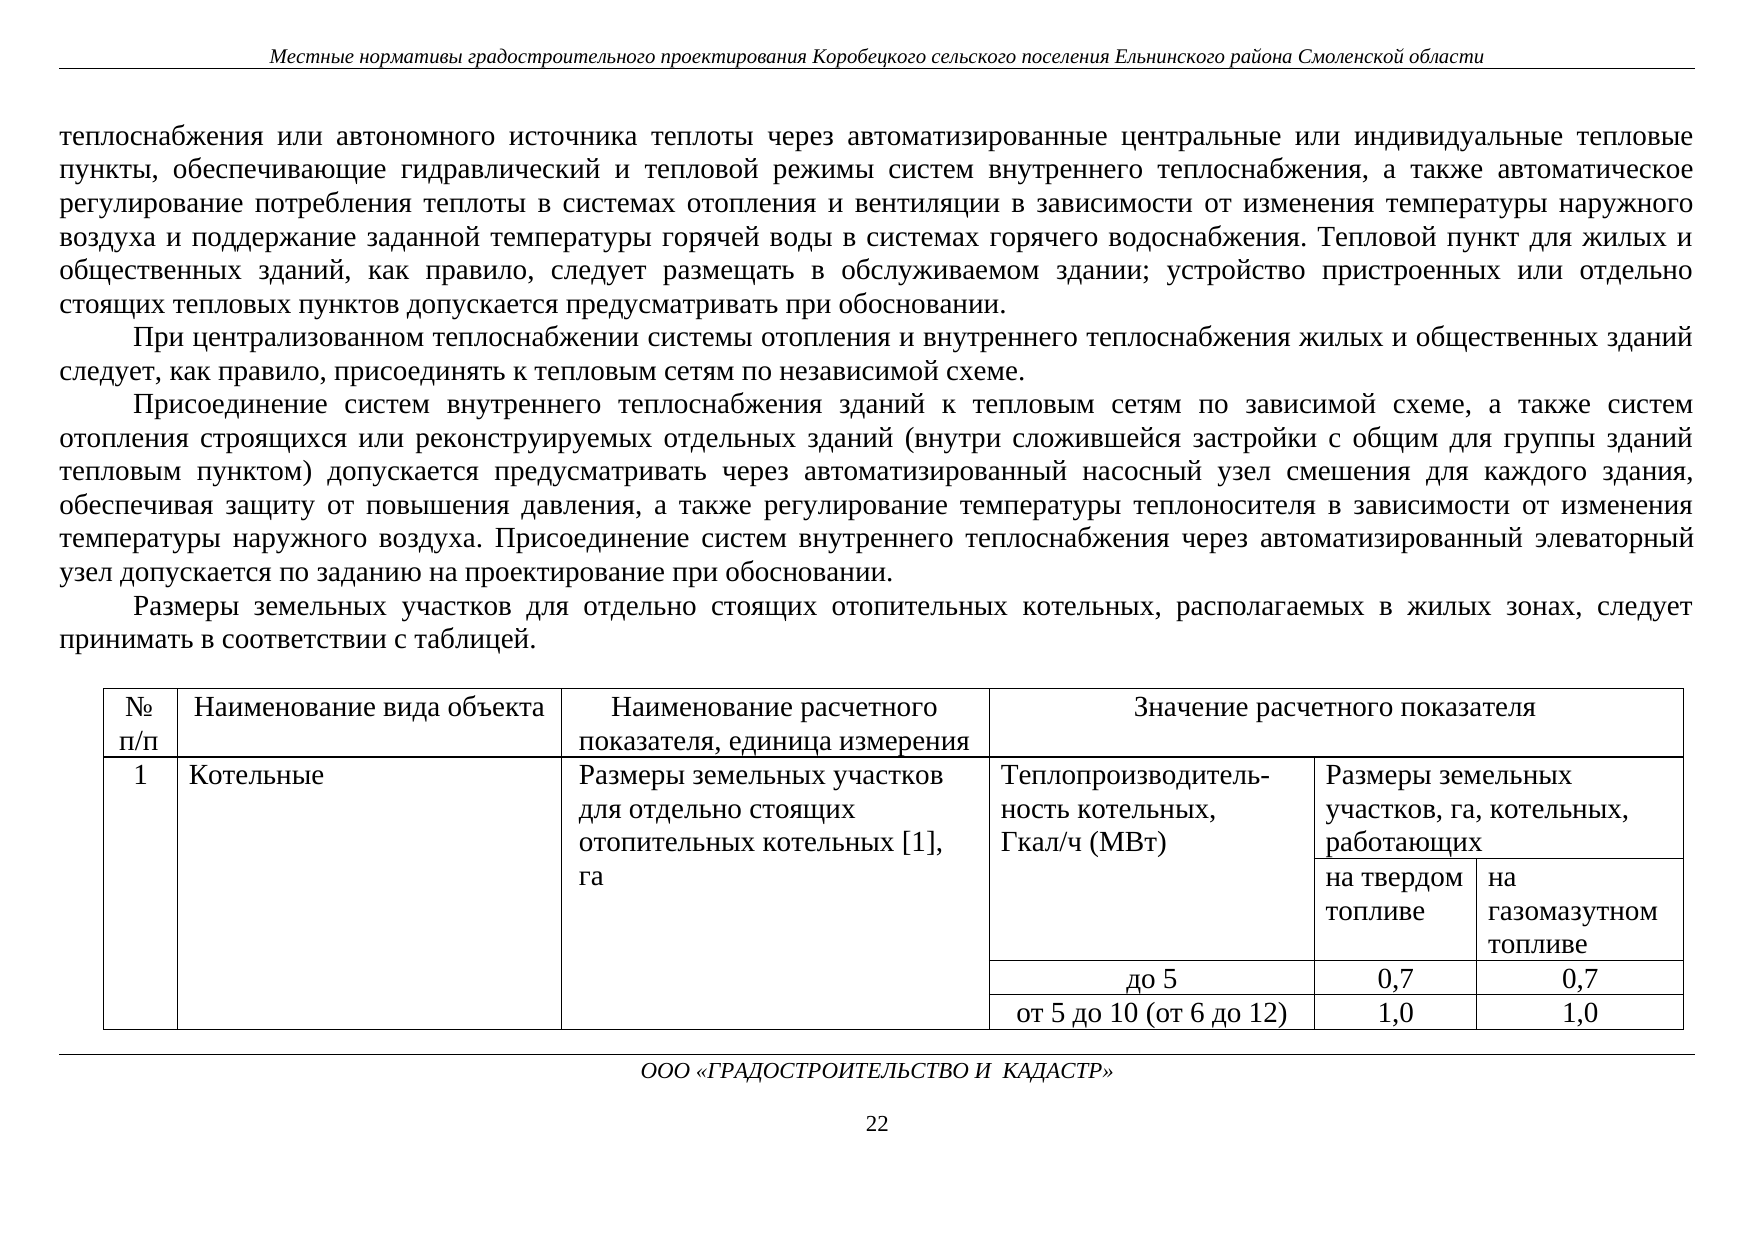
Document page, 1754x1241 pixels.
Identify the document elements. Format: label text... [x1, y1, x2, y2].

table_cell 0,7 [1477, 961, 1683, 994]
table_cell 1 [104, 758, 177, 1029]
text Размеры земельных участков для отдельно стоящих отопительных котельных, располагаемых в жилых зонах, следует принимать в соответствии с таблицей. [59, 588, 1695, 655]
table_cell 1,0 [1315, 995, 1476, 1029]
table_cell до 5 [990, 961, 1314, 994]
text При централизованном теплоснабжении системы отопления и внутреннего теплоснабжения жилых и общественных зданий следует, как правило, присоединять к тепловым сетям по независимой схеме. [59, 319, 1695, 386]
table_cell 0,7 [1315, 961, 1476, 994]
table_cell на твердом топливе [1315, 859, 1476, 960]
table_cell на газомазутном топливе [1477, 859, 1683, 960]
table_cell Размеры земельных участков для отдельно стоящих отопительных котельных [1], га [562, 758, 989, 1029]
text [59, 118, 1695, 319]
table_cell Размеры земельных участков, га, котельных, работающих [1315, 758, 1683, 858]
table_cell Теплопроизводитель-ность котельных, Гкал/ч (МВт) [990, 758, 1314, 960]
table_header № п/п [104, 689, 177, 756]
table_header Наименование вида объекта [178, 689, 561, 756]
table_header Значение расчетного показателя [990, 689, 1683, 756]
table_header Наименование расчетного показателя, единица измерения [562, 689, 989, 756]
table_cell от 5 до 10 (от 6 до 12) [990, 995, 1314, 1029]
table_cell Котельные [178, 758, 561, 1029]
table_cell 1,0 [1477, 995, 1683, 1029]
text Присоединение систем внутреннего теплоснабжения зданий к тепловым сетям по зависимой схеме, а также систем отопления строящихся или реконструируемых отдельных зданий (внутри сложившейся застройки с общим для группы зданий тепловым пунктом) допускается предусматривать через автоматизированный насосный узел смешения для каждого здания, обеспечивая защиту от повышения давления, а также регулирование температуры теплоносителя в зависимости от изменения температуры наружного воздуха. Присоединение систем внутреннего теплоснабжения через автоматизированный элеваторный узел допускается по заданию на проектирование при обосновании. [59, 386, 1695, 588]
